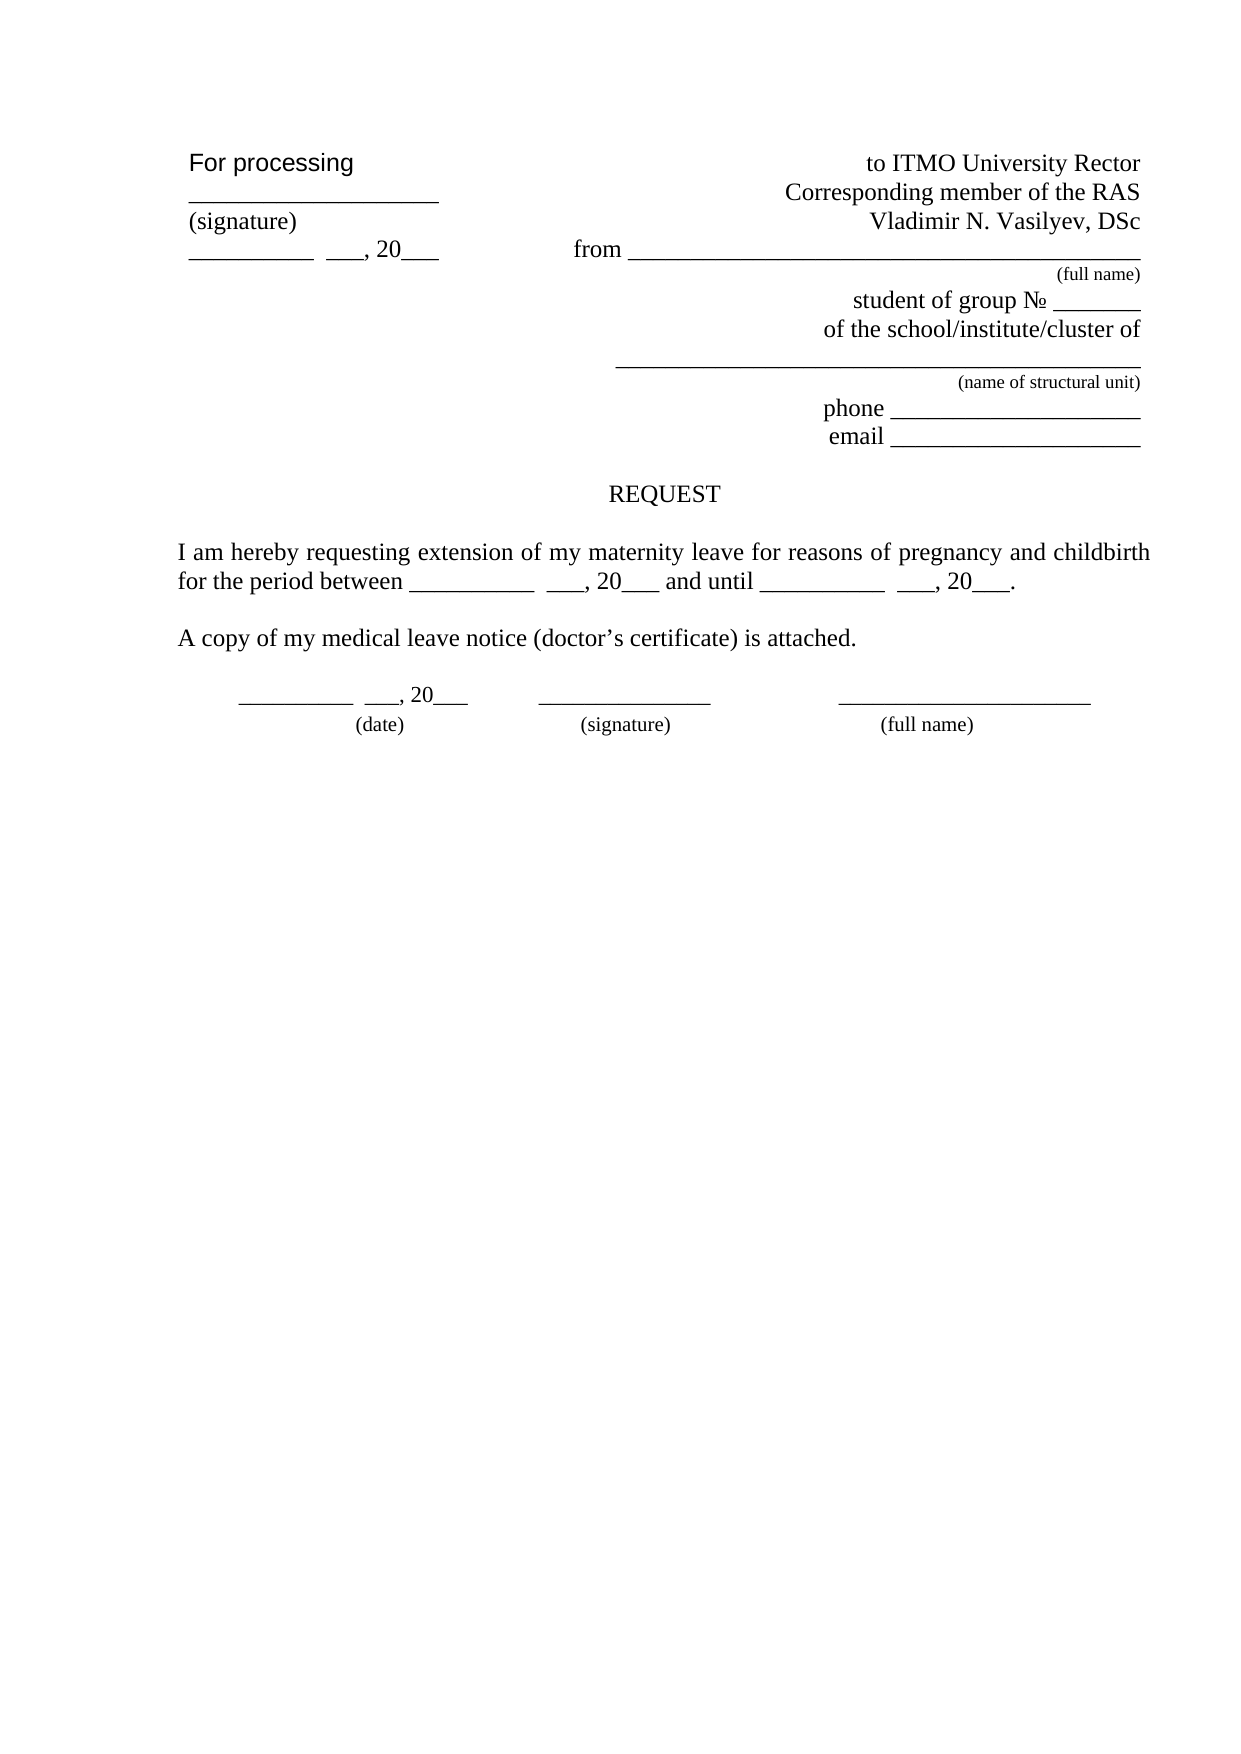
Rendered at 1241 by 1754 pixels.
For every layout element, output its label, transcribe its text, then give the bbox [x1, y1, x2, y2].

text REQUEST [177, 479, 1152, 508]
text __________ ___, 20___ _______________ ______________________ [177, 681, 1152, 708]
text (date) (signature) (full name) [177, 712, 1152, 736]
text I am hereby requesting extension of my maternity leave for reasons of pregnancy and childbirth for the period between __________ ___, 20___ and until __________ ___, 20___. [177, 537, 1152, 595]
table_header to ITMO University Rector Corresponding member of the RAS Vladimir N. Vasilyev, DSc from _________________________________________ (full name) student of group № _______ of the school/institute/cluster of __________________________________________ (name of structural unit) phone ____________________ email ____________________ [561, 148, 1152, 450]
text A copy of my medical leave notice (doctor’s certificate) is attached. [177, 623, 1152, 652]
table_header For processing ____________________ (signature) __________ ___, 20___ [177, 148, 561, 450]
